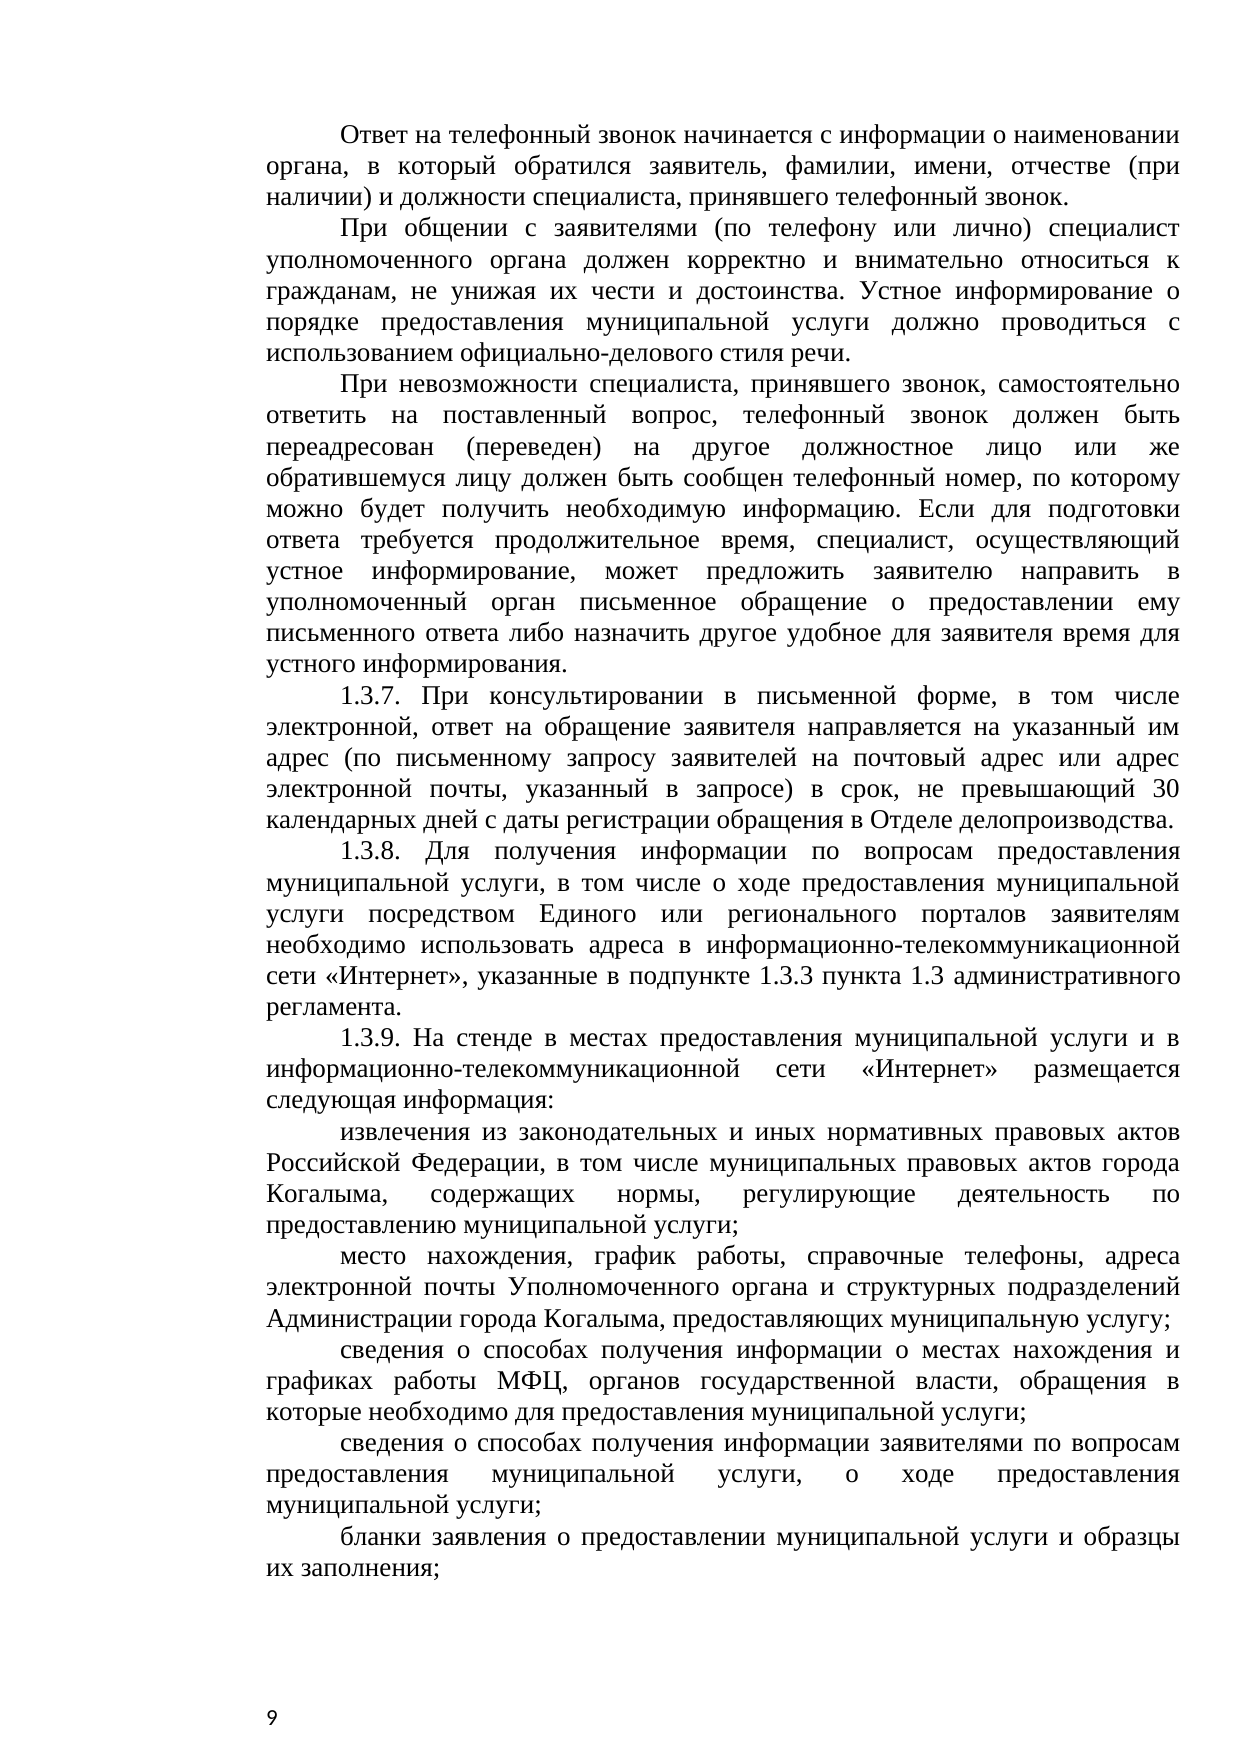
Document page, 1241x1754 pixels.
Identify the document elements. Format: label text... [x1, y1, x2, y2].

text сведения о способах получения информации о местах нахождения и графиках работы МФЦ, органов государственной власти, обращения в которые необходимо для предоставления муниципальной услуги; [266, 1333, 1181, 1426]
text 1.3.9. На стенде в местах предоставления муниципальной услуги и в информационно-телекоммуникационной сети «Интернет» размещается следующая информация: [266, 1021, 1181, 1115]
text бланки заявления о предоставлении муниципальной услуги и образцы их заполнения; [266, 1520, 1181, 1582]
text сведения о способах получения информации заявителями по вопросам предоставления муниципальной услуги, о ходе предоставления муниципальной услуги; [266, 1426, 1181, 1520]
text При невозможности специалиста, принявшего звонок, самостоятельно ответить на поставленный вопрос, телефонный звонок должен быть переадресован (переведен) на другое должностное лицо или же обратившемуся лицу должен быть сообщен телефонный номер, по которому можно будет получить необходимую информацию. Если для подготовки ответа требуется продолжительное время, специалист, осуществляющий устное информирование, может предложить заявителю направить в уполномоченный орган письменное обращение о предоставлении ему письменного ответа либо назначить другое удобное для заявителя время для устного информирования. [266, 367, 1181, 679]
text При общении с заявителями (по телефону или лично) специалист уполномоченного органа должен корректно и внимательно относиться к гражданам, не унижая их чести и достоинства. Устное информирование о порядке предоставления муниципальной услуги должно проводиться с использованием официально-делового стиля речи. [266, 212, 1181, 367]
text 1.3.8. Для получения информации по вопросам предоставления муниципальной услуги, в том числе о ходе предоставления муниципальной услуги посредством Единого или регионального порталов заявителям необходимо использовать адреса в информационно-телекоммуникационной сети «Интернет», указанные в подпункте 1.3.3 пункта 1.3 административного регламента. [266, 834, 1181, 1021]
text Ответ на телефонный звонок начинается с информации о наименовании органа, в который обратился заявитель, фамилии, имени, отчестве (при наличии) и должности специалиста, принявшего телефонный звонок. [266, 118, 1181, 212]
text 1.3.7. При консультировании в письменной форме, в том числе электронной, ответ на обращение заявителя направляется на указанный им адрес (по письменному запросу заявителей на почтовый адрес или адрес электронной почты, указанный в запросе) в срок, не превышающий 30 календарных дней с даты регистрации обращения в Отделе делопроизводства. [266, 679, 1181, 834]
text извлечения из законодательных и иных нормативных правовых актов Российской Федерации, в том числе муниципальных правовых актов города Когалыма, содержащих нормы, регулирующие деятельность по предоставлению муниципальной услуги; [266, 1115, 1181, 1239]
text место нахождения, график работы, справочные телефоны, адреса электронной почты Уполномоченного органа и структурных подразделений Администрации города Когалыма, предоставляющих муниципальную услугу; [266, 1239, 1181, 1333]
